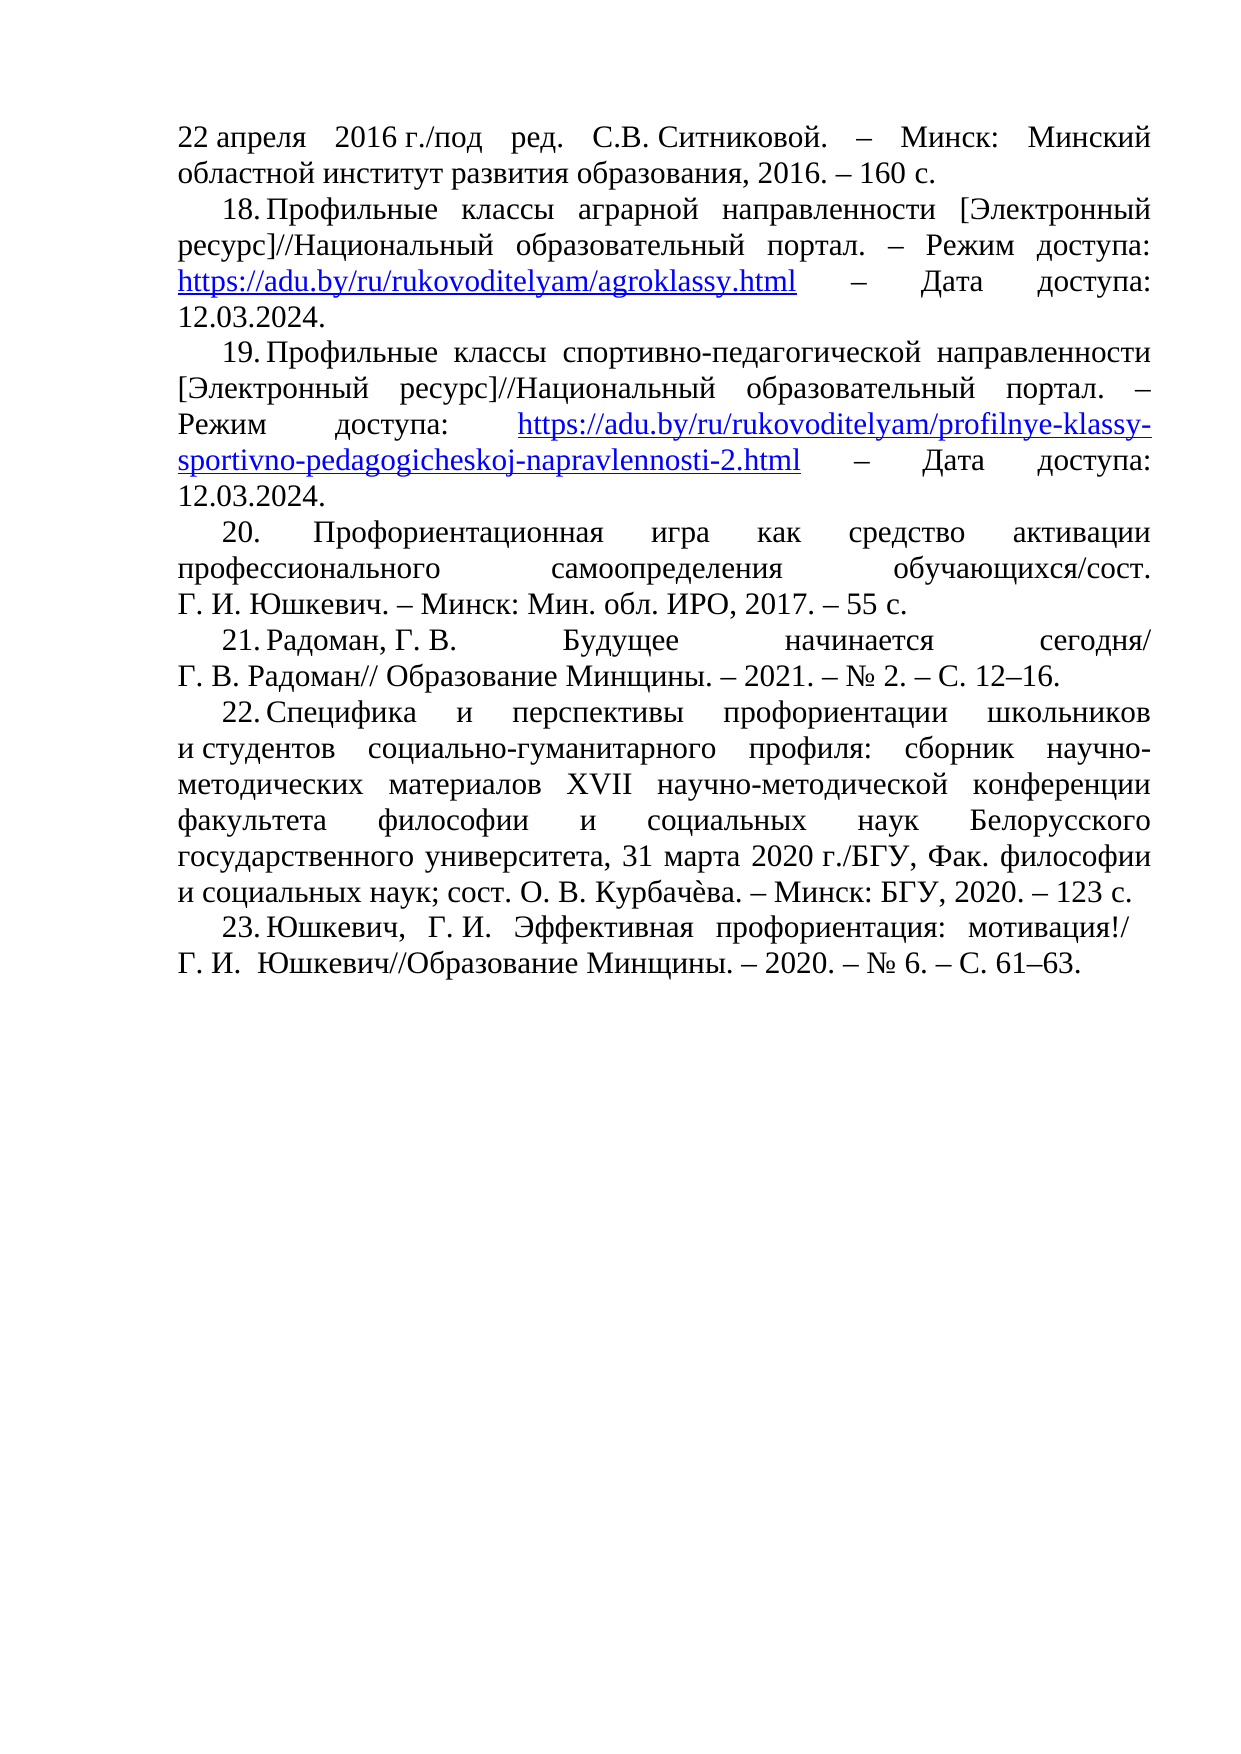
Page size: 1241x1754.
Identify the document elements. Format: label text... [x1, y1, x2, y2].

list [177, 118, 1152, 190]
list Профильные классы аграрной направленности [Электронный ресурс]//Национальный образовательный портал. – Режим доступа: https://adu.by/ru/rukovoditelyam/agroklassy.html – Дата доступа: 12.03.2024. [177, 190, 1152, 334]
list Радоман, Г. В. Будущее начинается сегодня/ Г. В. Радоман// Образование Минщины. – 2021. – № 2. – С. 12–16. [177, 621, 1152, 693]
list Профильные классы спортивно-педагогической направленности [Электронный ресурс]//Национальный образовательный портал. – Режим доступа: https://adu.by/ru/rukovoditelyam/profilnye-klassy-sportivno-pedagogicheskoj-napravlennosti-2.html – Дата доступа: 12.03.2024. [177, 334, 1152, 513]
list Профориентационная игра как средство активации профессионального самоопределения обучающихся/сост. Г. И. Юшкевич. – Минск: Мин. обл. ИРО, 2017. – 55 с. [177, 513, 1152, 621]
list Специфика и перспективы профориентации школьников и студентов социально-гуманитарного профиля: сборник научно-методических материалов XVII научно-методической конференции факультета философии и социальных наук Белорусского государственного университета, 31 марта 2020 г./БГУ, Фак. философии и социальных наук; сост. О. В. Курбачѐва. – Минск: БГУ, 2020. – 123 с. [177, 693, 1152, 909]
list Юшкевич, Г. И. Эффективная профориентация: мотивация!/ Г. И. Юшкевич//Образование Минщины. – 2020. – № 6. – С. 61–63. [177, 909, 1152, 981]
